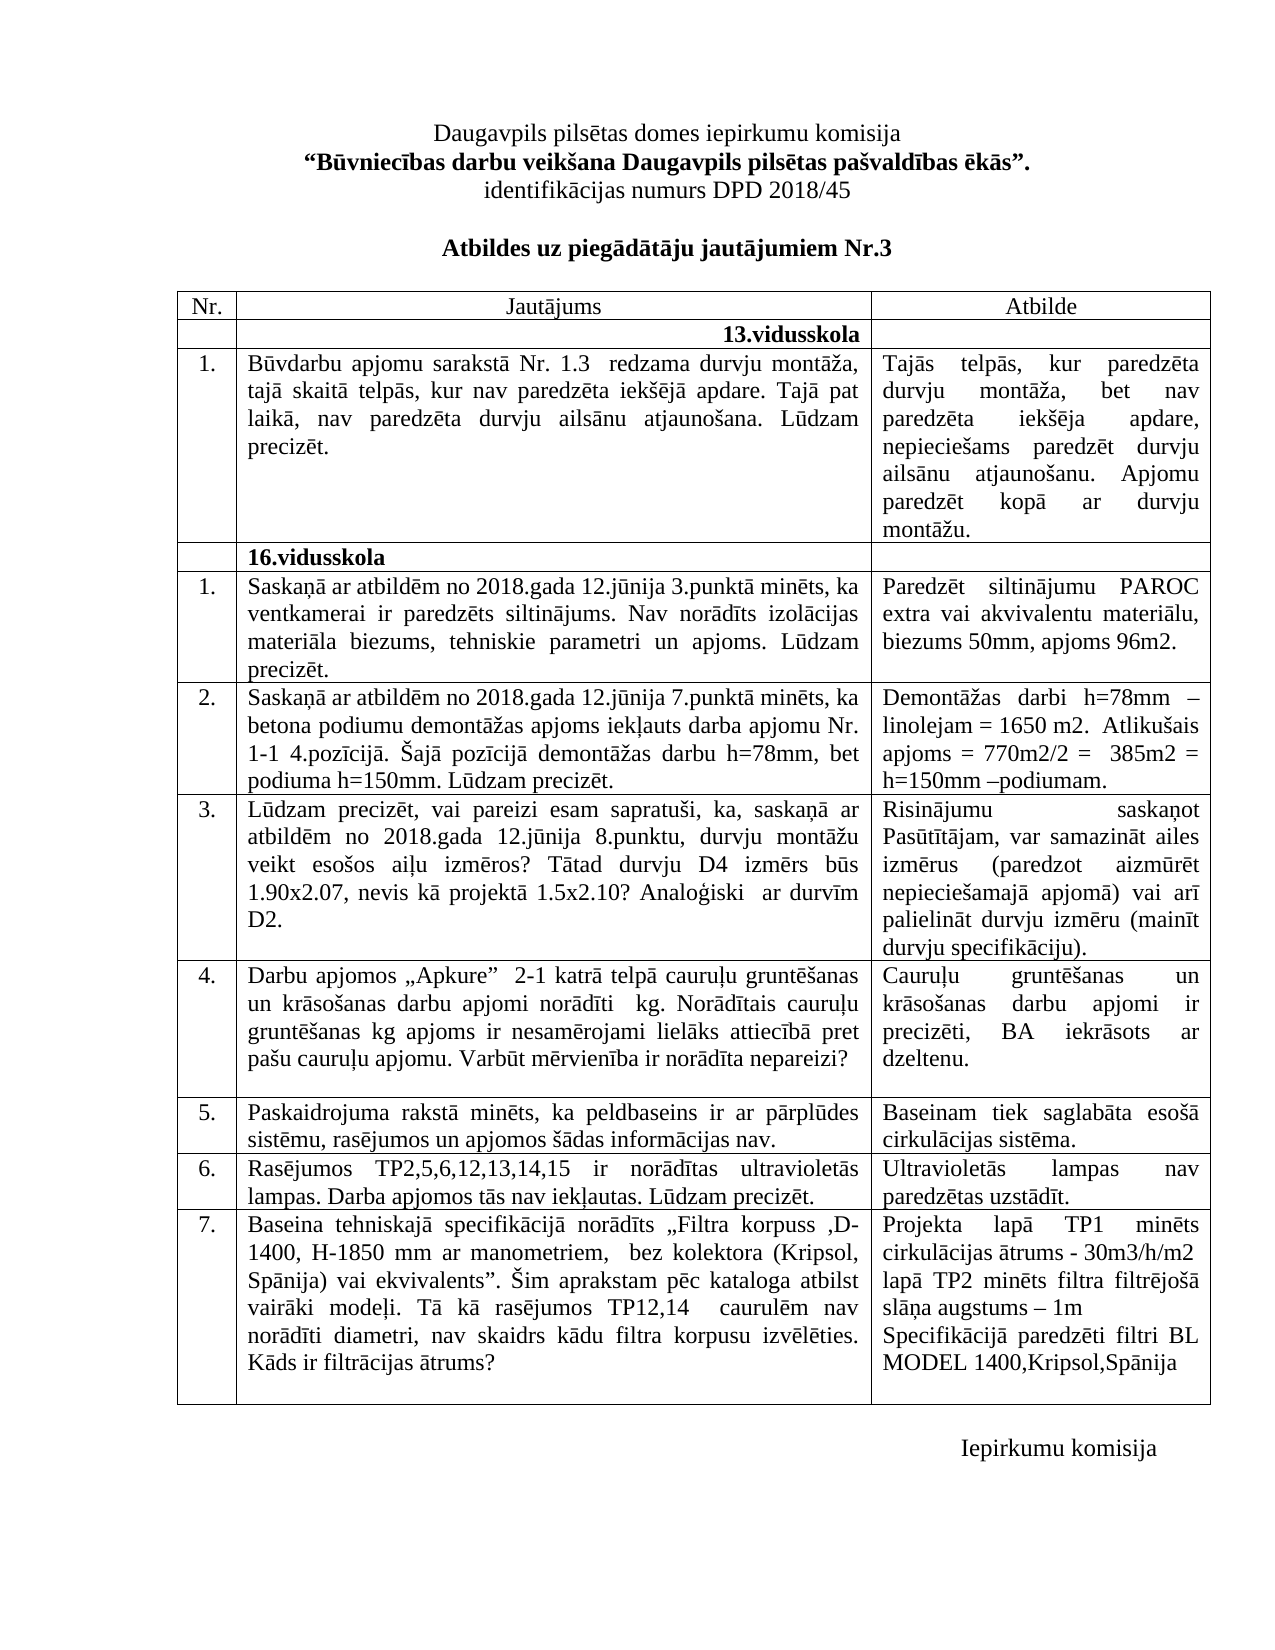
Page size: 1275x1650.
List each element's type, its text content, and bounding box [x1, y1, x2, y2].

table_cell Paredzēt siltinājumu PAROC extra vai akvivalentu materiālu, biezums 50mm, apjoms 96m2. [872, 572, 1210, 682]
table_header Jautājums [237, 292, 871, 319]
table_cell 6. [178, 1154, 236, 1209]
table_cell 16.vidusskola [237, 543, 871, 571]
table_cell Demontāžas darbi h=78mm – linolejam = 1650 m2. Atlikušais apjoms = 770m2/2 = 385m2 = h=150mm –podiumam. [872, 683, 1210, 794]
table_cell Baseina tehniskajā specifikācijā norādīts „Filtra korpuss ,D-1400, H-1850 mm ar manometriem, bez kolektora (Kripsol, Spānija) vai ekvivalents”. Šim aprakstam pēc kataloga atbilst vairāki modeļi. Tā kā rasējumos TP12,14 caurulēm nav norādīti diametri, nav skaidrs kādu filtra korpusu izvēlēties. Kāds ir filtrācijas ātrums? [237, 1210, 871, 1404]
table_cell Baseinam tiek saglabāta esošā cirkulācijas sistēma. [872, 1098, 1210, 1153]
table_cell [872, 320, 1210, 348]
table_cell 4. [178, 961, 236, 1097]
table_cell 3. [178, 795, 236, 960]
table_cell [872, 543, 1210, 571]
table_cell Lūdzam precizēt, vai pareizi esam sapratuši, ka, saskaņā ar atbildēm no 2018.gada 12.jūnija 8.punktu, durvju montāžu veikt esošos aiļu izmēros? Tātad durvju D4 izmērs būs 1.90x2.07, nevis kā projektā 1.5x2.10? Analoģiski ar durvīm D2. [237, 795, 871, 960]
table_header Atbilde [872, 292, 1210, 319]
table_cell Rasējumos TP2,5,6,12,13,14,15 ir norādītas ultravioletās lampas. Darba apjomos tās nav iekļautas. Lūdzam precizēt. [237, 1154, 871, 1209]
table_cell Saskaņā ar atbildēm no 2018.gada 12.jūnija 3.punktā minēts, ka ventkamerai ir paredzēts siltinājums. Nav norādīts izolācijas materiāla biezums, tehniskie parametri un apjoms. Lūdzam precizēt. [237, 572, 871, 682]
table_cell 13.vidusskola [237, 320, 871, 348]
text Daugavpils pilsētas domes iepirkumu komisija [177, 118, 1157, 147]
table_cell Tajās telpās, kur paredzēta durvju montāža, bet nav paredzēta iekšēja apdare, nepieciešams paredzēt durvju ailsānu atjaunošanu. Apjomu paredzēt kopā ar durvju montāžu. [872, 349, 1210, 542]
table_cell Būvdarbu apjomu sarakstā Nr. 1.3 redzama durvju montāža, tajā skaitā telpās, kur nav paredzēta iekšējā apdare. Tajā pat laikā, nav paredzēta durvju ailsānu atjaunošana. Lūdzam precizēt. [237, 349, 871, 542]
text Atbildes uz piegādātāju jautājumiem Nr.3 [177, 233, 1157, 262]
table_cell Risinājumu saskaņot Pasūtītājam, var samazināt ailes izmērus (paredzot aizmūrēt nepieciešamajā apjomā) vai arī palielināt durvju izmēru (mainīt durvju specifikāciju). [872, 795, 1210, 960]
table_cell Projekta lapā TP1 minēts cirkulācijas ātrums - 30m3/h/m2 lapā TP2 minēts filtra filtrējošā slāņa augstums – 1m Specifikācijā paredzēti filtri BL MODEL 1400,Kripsol,Spānija [872, 1210, 1210, 1404]
table_cell 1. [178, 349, 236, 542]
table_header Nr. [178, 292, 236, 319]
table_cell Ultravioletās lampas nav paredzētas uzstādīt. [872, 1154, 1210, 1209]
table_cell Saskaņā ar atbildēm no 2018.gada 12.jūnija 7.punktā minēts, ka betona podiumu demontāžas apjoms iekļauts darba apjomu Nr. 1-1 4.pozīcijā. Šajā pozīcijā demontāžas darbu h=78mm, bet podiuma h=150mm. Lūdzam precizēt. [237, 683, 871, 794]
table_cell Darbu apjomos „Apkure” 2-1 katrā telpā cauruļu gruntēšanas un krāsošanas darbu apjomi norādīti kg. Norādītais cauruļu gruntēšanas kg apjoms ir nesamērojami lielāks attiecībā pret pašu cauruļu apjomu. Varbūt mērvienība ir norādīta nepareizi? [237, 961, 871, 1097]
text “Būvniecības darbu veikšana Daugavpils pilsētas pašvaldības ēkās”. [177, 147, 1157, 176]
table_cell Paskaidrojuma rakstā minēts, ka peldbaseins ir ar pārplūdes sistēmu, rasējumos un apjomos šādas informācijas nav. [237, 1098, 871, 1153]
table_cell [178, 543, 236, 571]
text Iepirkumu komisija [177, 1433, 1157, 1462]
table_cell 5. [178, 1098, 236, 1153]
table_cell 7. [178, 1210, 236, 1404]
table_cell 2. [178, 683, 236, 794]
table_cell [178, 320, 236, 348]
table_cell Cauruļu gruntēšanas un krāsošanas darbu apjomi ir precizēti, BA iekrāsots ar dzeltenu. [872, 961, 1210, 1097]
text identifikācijas numurs DPD 2018/45 [177, 176, 1157, 204]
table_cell 1. [178, 572, 236, 682]
